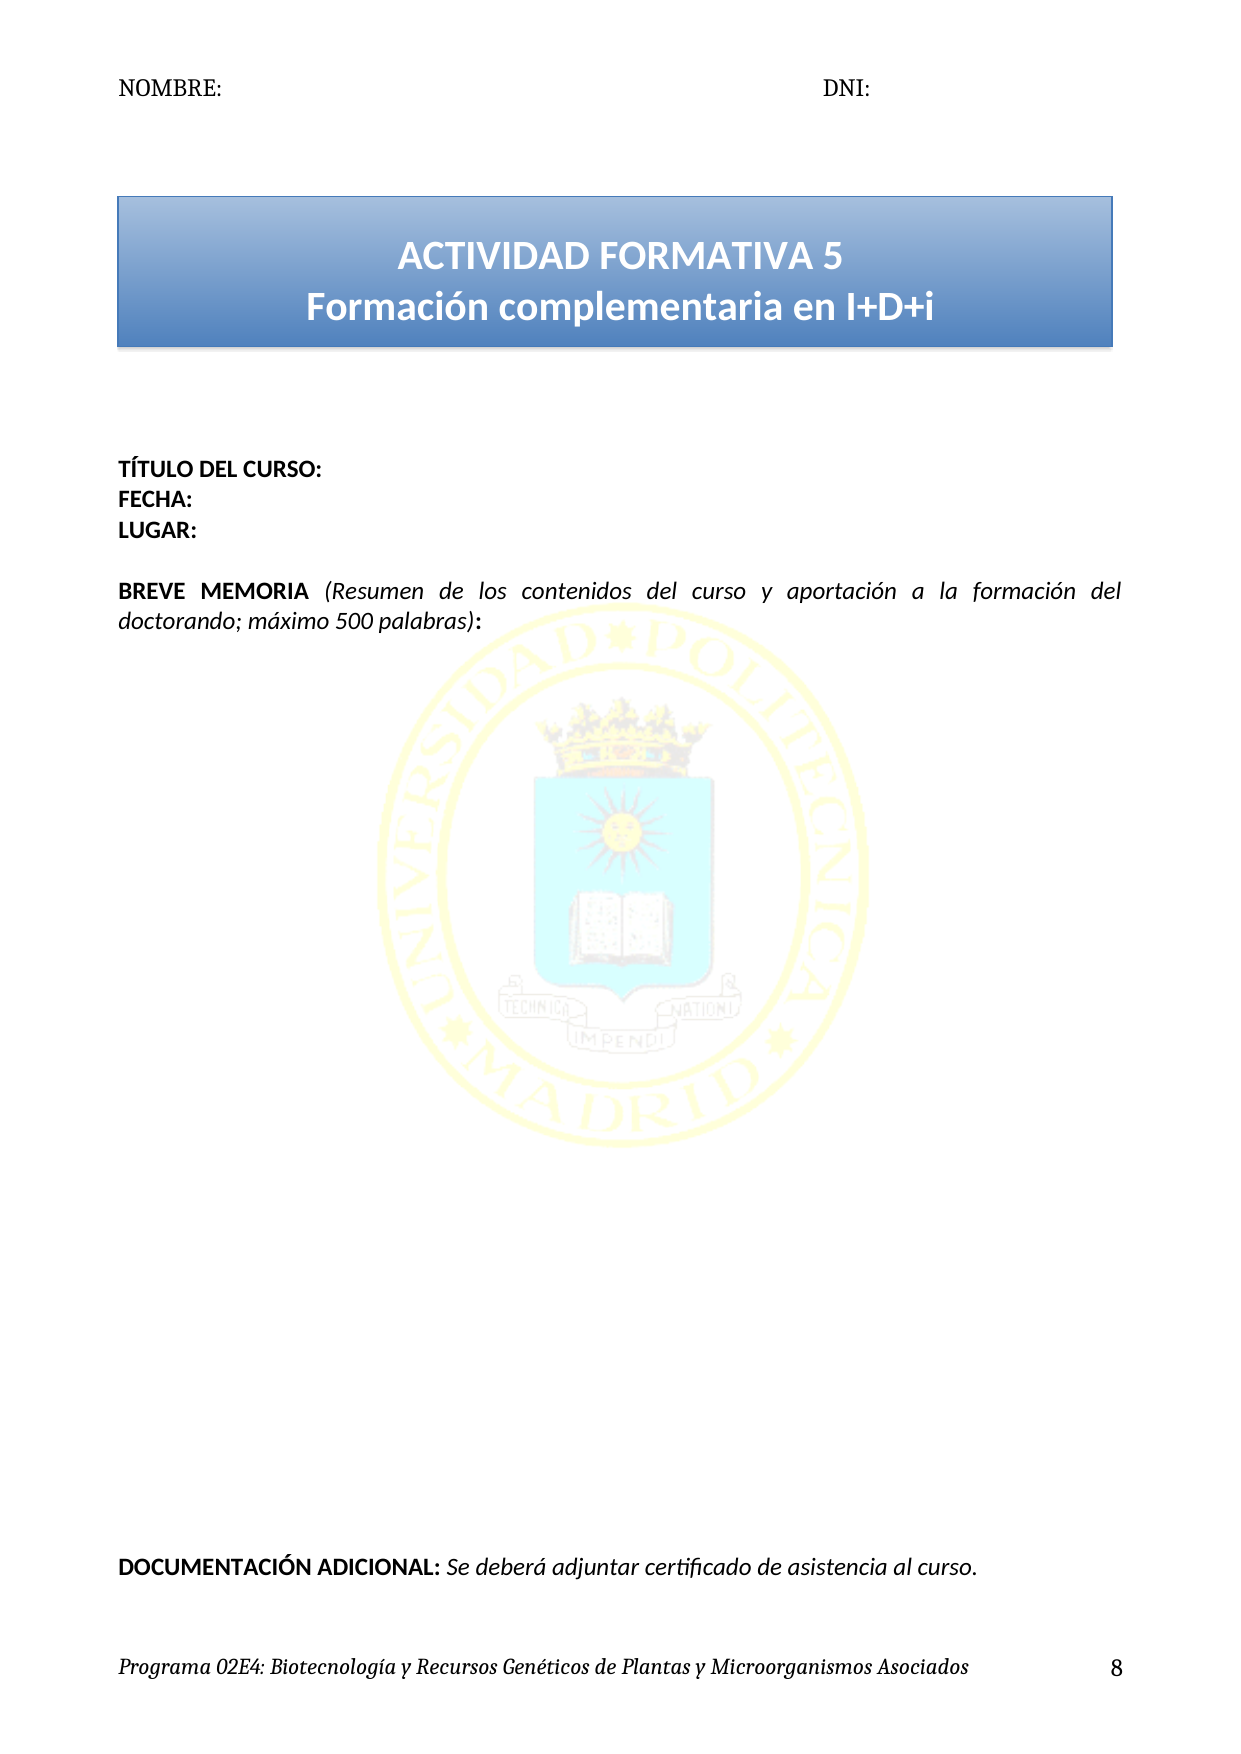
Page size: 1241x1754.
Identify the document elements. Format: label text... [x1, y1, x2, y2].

text ACTIVIDAD FORMATIVA 5 [118, 229, 1123, 280]
text Formación complementaria en I+D+i [118, 280, 1123, 331]
text TÍTULO DEL CURSO: [118, 453, 1123, 483]
text FECHA: [118, 483, 1123, 514]
text BREVE MEMORIA (Resumen de los contenidos del curso y aportación a la formación del doctorando; máximo 500 palabras): [118, 575, 1123, 636]
text LUGAR: [118, 514, 1123, 544]
text DOCUMENTACIÓN ADICIONAL: Se deberá adjuntar certificado de asistencia al curso. [118, 1552, 1123, 1582]
